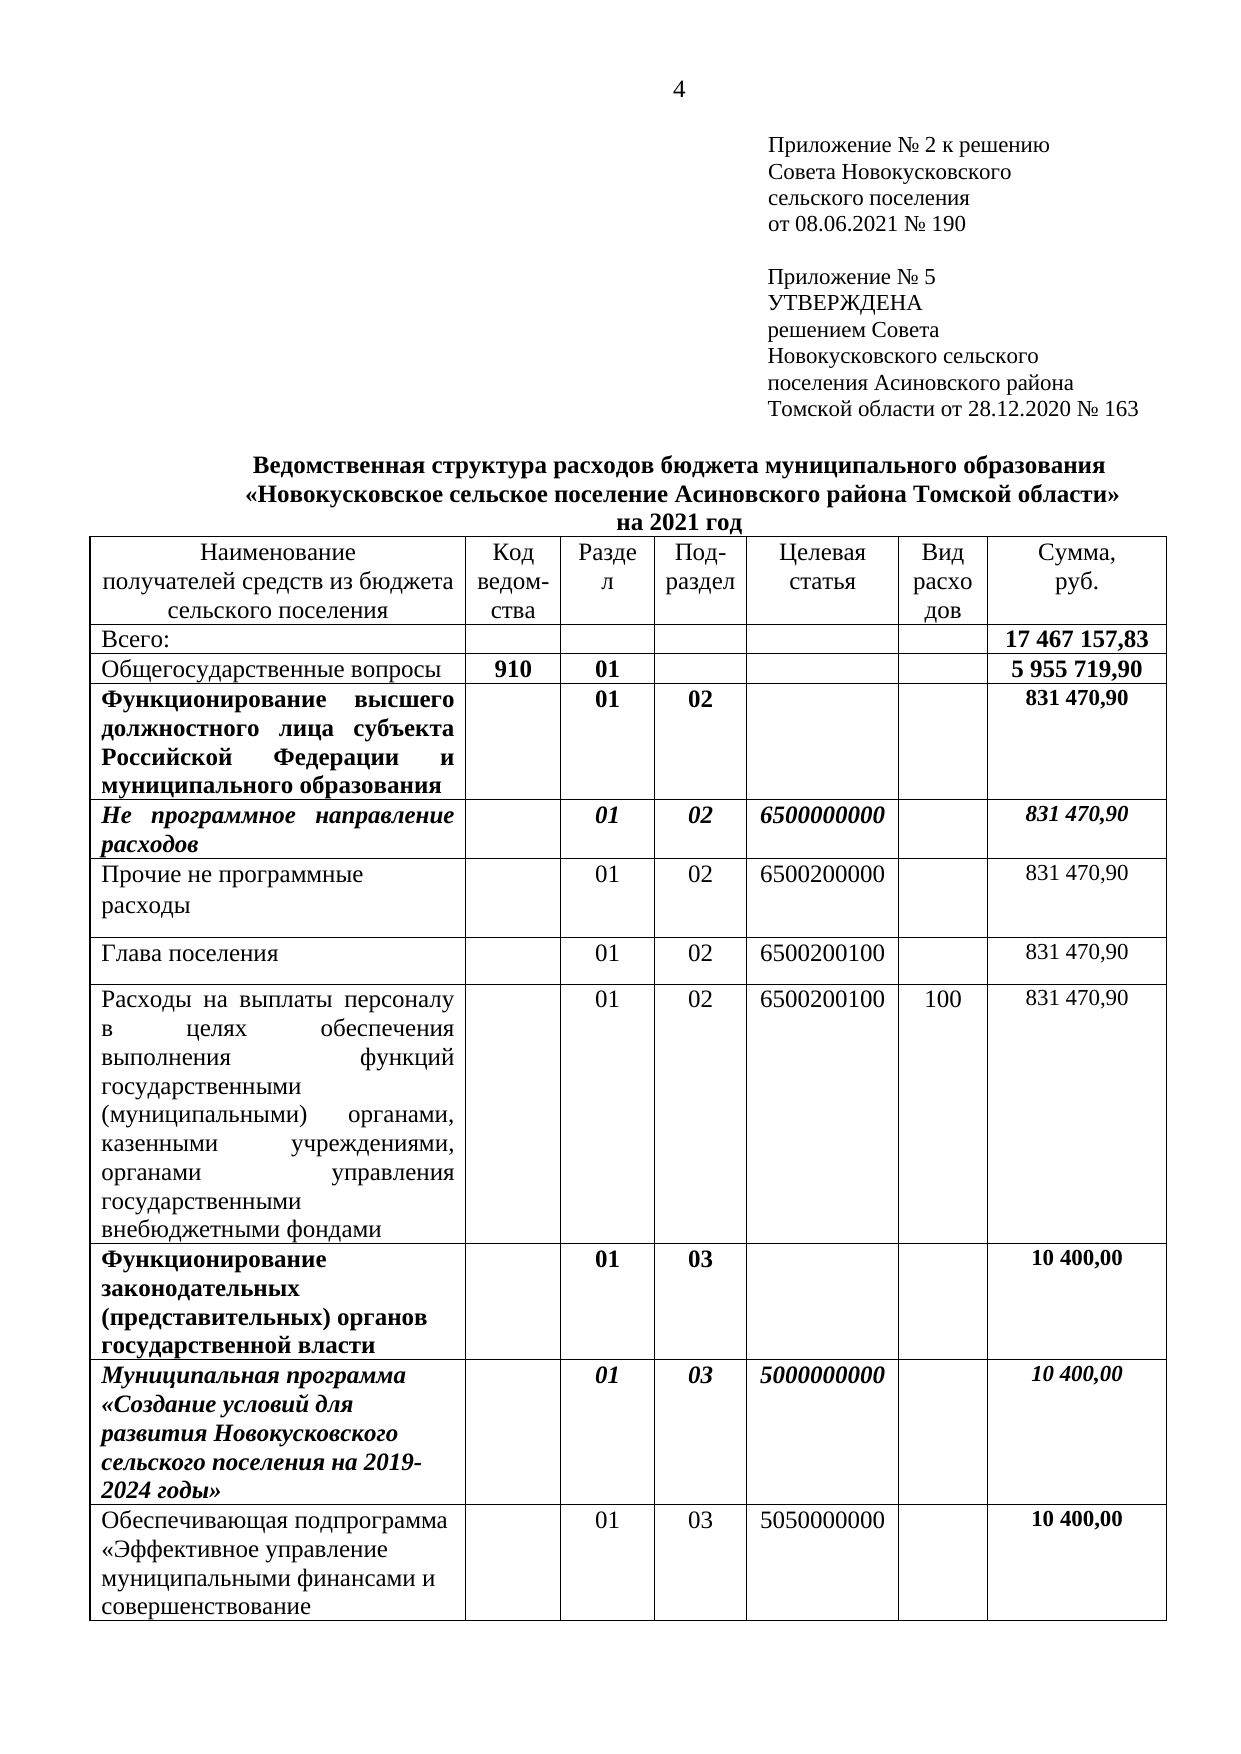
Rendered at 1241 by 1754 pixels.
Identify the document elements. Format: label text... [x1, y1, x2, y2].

table_header Раздел [561, 537, 654, 623]
text Приложение № 5 [693, 263, 1181, 289]
table_cell 831 470,90 [988, 985, 1166, 1243]
table_cell [466, 1360, 560, 1504]
table_cell 6500200100 [747, 938, 898, 983]
text на 2021 год [177, 507, 1181, 536]
text УТВЕРЖДЕНА [693, 289, 1181, 316]
text сельского поселения [768, 184, 1181, 210]
table_cell 02 [655, 684, 746, 799]
table_cell Общегосударственные вопросы [91, 654, 465, 683]
table_cell [899, 654, 987, 683]
table_cell 01 [561, 800, 654, 858]
table_cell [466, 985, 560, 1243]
table_cell [466, 684, 560, 799]
table_cell 5000000000 [747, 1360, 898, 1504]
table_cell 831 470,90 [988, 859, 1166, 937]
table_cell [899, 1360, 987, 1504]
table_cell 02 [655, 938, 746, 983]
table_cell 100 [899, 985, 987, 1243]
table_cell 01 [561, 1505, 654, 1620]
table_cell [466, 1505, 560, 1620]
table_cell [747, 1244, 898, 1359]
table_cell 6500200100 [747, 985, 898, 1243]
table_cell 01 [561, 985, 654, 1243]
text Томской области от 28.12.2020 № 163 [767, 395, 1181, 421]
text «Новокусковское сельское поселение Асиновского района Томской области» [177, 479, 1181, 507]
table_cell 03 [655, 1505, 746, 1620]
table_cell [899, 1505, 987, 1620]
table_cell 831 470,90 [988, 938, 1166, 983]
table_cell [655, 654, 746, 683]
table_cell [91, 1505, 465, 1620]
table_cell 01 [561, 938, 654, 983]
table_cell 6500000000 [747, 800, 898, 858]
table_cell 831 470,90 [988, 684, 1166, 799]
table_cell 01 [561, 1244, 654, 1359]
table_cell 02 [655, 800, 746, 858]
text Совета Новокусковского [768, 158, 1181, 184]
table_cell [899, 938, 987, 983]
table_cell [747, 654, 898, 683]
table_cell 01 [561, 684, 654, 799]
table_cell [899, 625, 987, 653]
table_cell Не программное направление расходов [91, 800, 465, 858]
table_cell [899, 1244, 987, 1359]
table_cell [655, 625, 746, 653]
text Приложение № 2 к решению [768, 131, 1181, 158]
table_cell 831 470,90 [988, 800, 1166, 858]
table_cell 03 [655, 1244, 746, 1359]
table_header Код ведом- ства [466, 537, 560, 623]
table_cell 03 [655, 1360, 746, 1504]
table_cell 6500200000 [747, 859, 898, 937]
table_cell 10 400,00 [988, 1360, 1166, 1504]
table_cell 5 955 719,90 [988, 654, 1166, 683]
table_cell [466, 625, 560, 653]
table_cell [899, 684, 987, 799]
table_cell [466, 859, 560, 937]
table_cell [466, 1244, 560, 1359]
table_cell [899, 859, 987, 937]
table_cell [747, 625, 898, 653]
table_cell 02 [655, 859, 746, 937]
table_header Целевая статья [747, 537, 898, 623]
text поселения Асиновского района [767, 368, 1181, 395]
table_cell Расходы на выплаты персоналу в целях обеспечения выполнения функций государственными (муниципальными) органами, казенными учреждениями, органами управления государственными внебюджетными фондами [91, 985, 465, 1243]
table_cell [466, 800, 560, 858]
text Ведомственная структура расходов бюджета муниципального образования [177, 450, 1181, 479]
table_header Сумма, руб. [988, 537, 1166, 623]
table_cell [747, 684, 898, 799]
table_cell 910 [466, 654, 560, 683]
table_cell Прочие не программные расходы [91, 859, 465, 937]
table_cell 10 400,00 [988, 1244, 1166, 1359]
table_cell 01 [561, 1360, 654, 1504]
table_cell 01 [561, 654, 654, 683]
table_cell Всего: [91, 625, 465, 653]
table_cell Глава поселения [91, 938, 465, 983]
table_cell 01 [561, 859, 654, 937]
table_header Наименование получателей средств из бюджета сельского поселения [91, 537, 465, 623]
table_cell Муниципальная программа «Создание условий для развития Новокусковского сельского поселения на 2019-2024 годы» [91, 1360, 465, 1504]
table_cell [561, 625, 654, 653]
table_cell Функционирование высшего должностного лица субъекта Российской Федерации и муниципального образования [91, 684, 465, 799]
table_header Вид расхо дов [899, 537, 987, 623]
text решением Совета [693, 316, 1181, 342]
text от 08.06.2021 № 190 [768, 210, 1181, 237]
table_cell [466, 938, 560, 983]
text Новокусковского сельского [693, 342, 1181, 368]
table_cell 10 400,00 [988, 1505, 1166, 1620]
table_cell 02 [655, 985, 746, 1243]
table_cell 17 467 157,83 [988, 625, 1166, 653]
table_header Под- раздел [655, 537, 746, 623]
table_cell [899, 800, 987, 858]
table_cell Функционирование законодательных (представительных) органов государственной власти [91, 1244, 465, 1359]
table_cell 5050000000 [747, 1505, 898, 1620]
